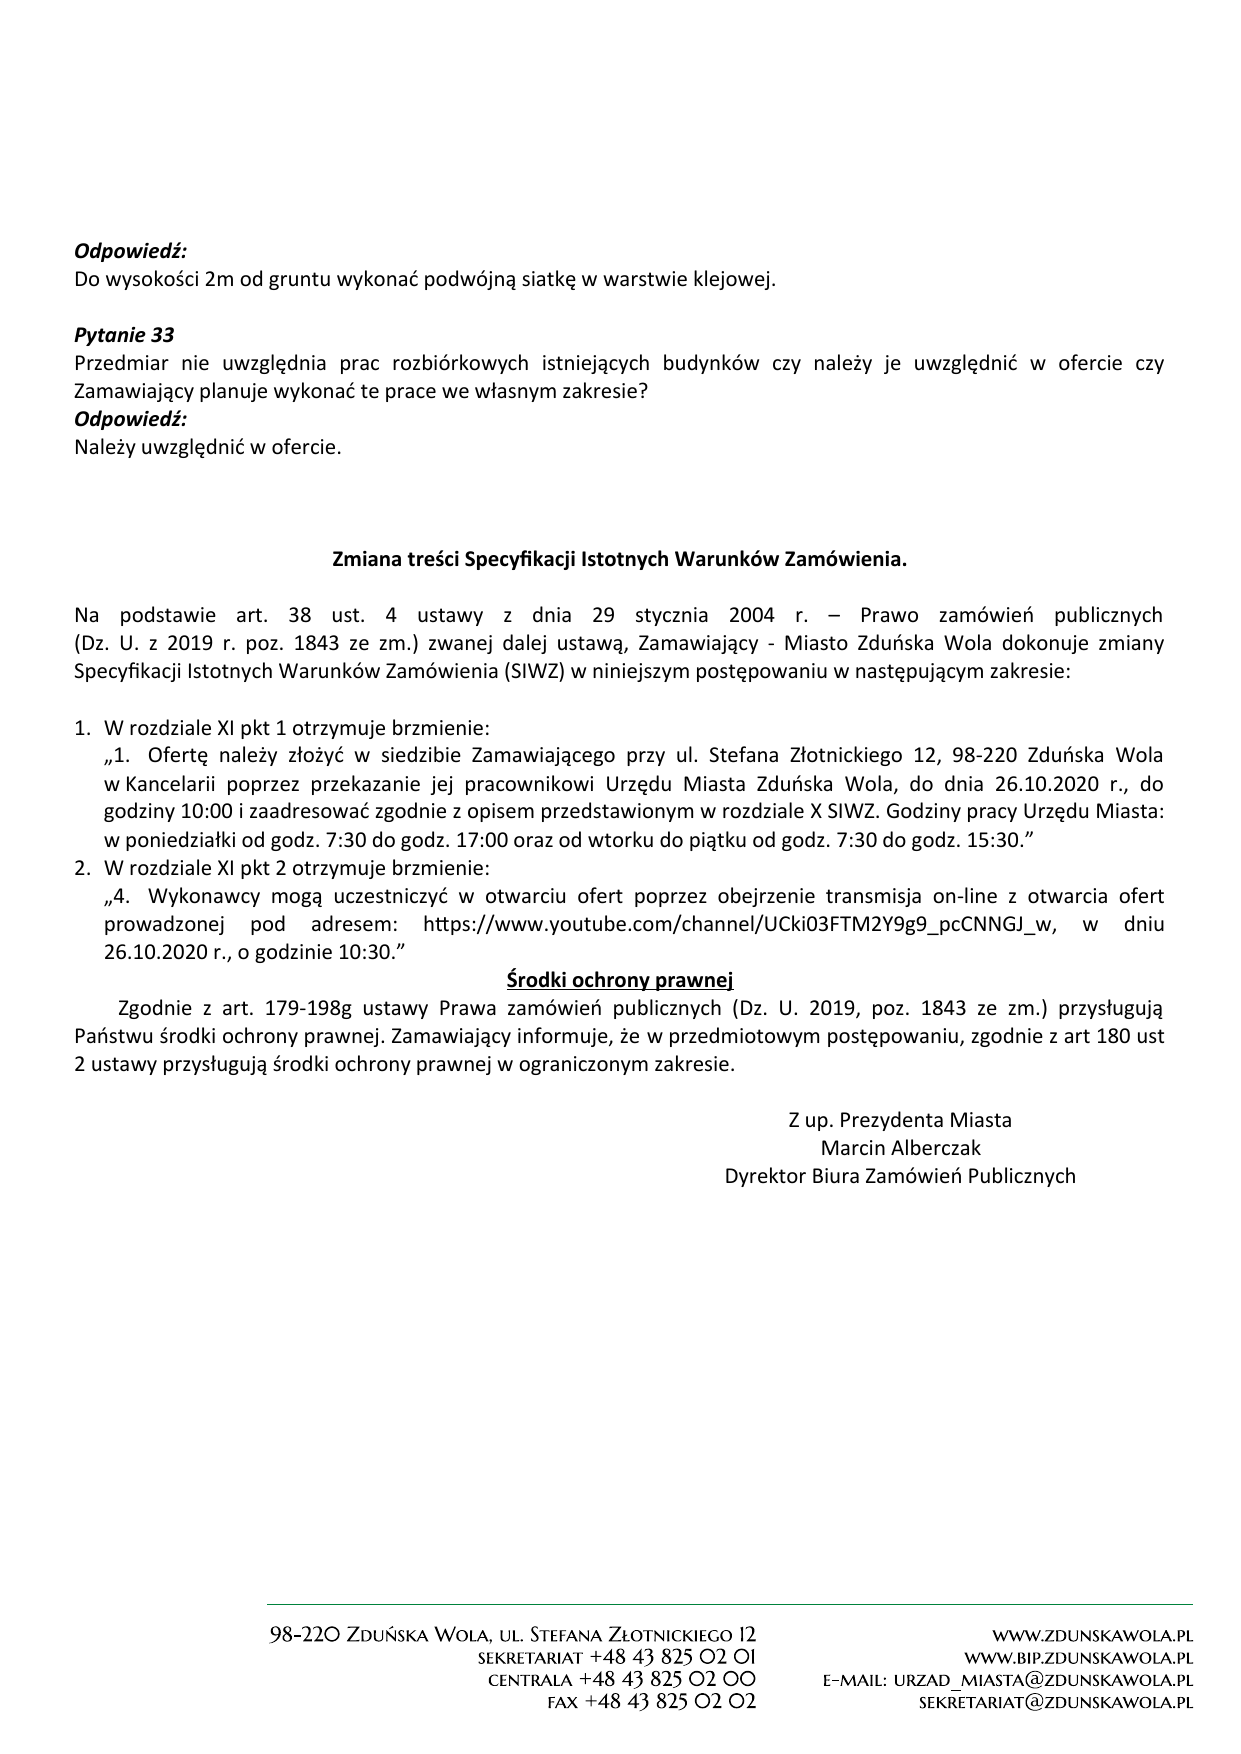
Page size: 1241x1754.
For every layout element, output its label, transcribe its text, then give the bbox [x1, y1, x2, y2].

text Zmiana treści Specyfikacji Istotnych Warunków Zamówienia. [74, 544, 1166, 572]
text Marcin Alberczak [74, 1133, 1166, 1161]
list W rozdziale XI pkt 1 otrzymuje brzmienie: [74, 713, 1166, 741]
text Z up. Prezydenta Miasta [74, 1105, 1166, 1133]
text Pytanie 33 [74, 320, 1166, 348]
text Dyrektor Biura Zamówień Publicznych [74, 1161, 1166, 1189]
list „4. Wykonawcy mogą uczestniczyć w otwarciu ofert poprzez obejrzenie transmisja on-line z otwarcia ofert prowadzonej pod adresem: https://www.youtube.com/channel/UCki03FTM2Y9g9_pcCNNGJ_w, w dniu 26.10.2020 r., o godzinie 10:30.” [103, 881, 1166, 965]
text Należy uwzględnić w ofercie. [74, 432, 1166, 460]
list W rozdziale XI pkt 2 otrzymuje brzmienie: [74, 853, 1166, 881]
text Przedmiar nie uwzględnia prac rozbiórkowych istniejących budynków czy należy je uwzględnić w ofercie czy Zamawiający planuje wykonać te prace we własnym zakresie? [74, 348, 1166, 404]
text Odpowiedź: [74, 236, 1166, 264]
text Zgodnie z art. 179-198g ustawy Prawa zamówień publicznych (Dz. U. 2019, poz. 1843 ze zm.) przysługują Państwu środki ochrony prawnej. Zamawiający informuje, że w przedmiotowym postępowaniu, zgodnie z art 180 ust 2 ustawy przysługują środki ochrony prawnej w ograniczonym zakresie. [74, 993, 1166, 1077]
text Środki ochrony prawnej [74, 965, 1166, 993]
text Na podstawie art. 38 ust. 4 ustawy z dnia 29 stycznia 2004 r. – Prawo zamówień publicznych (Dz. U. z 2019 r. poz. 1843 ze zm.) zwanej dalej ustawą, Zamawiający - Miasto Zduńska Wola dokonuje zmiany Specyfikacji Istotnych Warunków Zamówienia (SIWZ) w niniejszym postępowaniu w następującym zakresie: [74, 601, 1166, 684]
list „1. Ofertę należy złożyć w siedzibie Zamawiającego przy ul. Stefana Złotnickiego 12, 98-220 Zduńska Wola w Kancelarii poprzez przekazanie jej pracownikowi Urzędu Miasta Zduńska Wola, do dnia 26.10.2020 r., do godziny 10:00 i zaadresować zgodnie z opisem przedstawionym w rozdziale X SIWZ. Godziny pracy Urzędu Miasta: w poniedziałki od godz. 7:30 do godz. 17:00 oraz od wtorku do piątku od godz. 7:30 do godz. 15:30.” [103, 741, 1166, 853]
text Odpowiedź: [74, 404, 1166, 432]
text Do wysokości 2m od gruntu wykonać podwójną siatkę w warstwie klejowej. [74, 264, 1166, 292]
